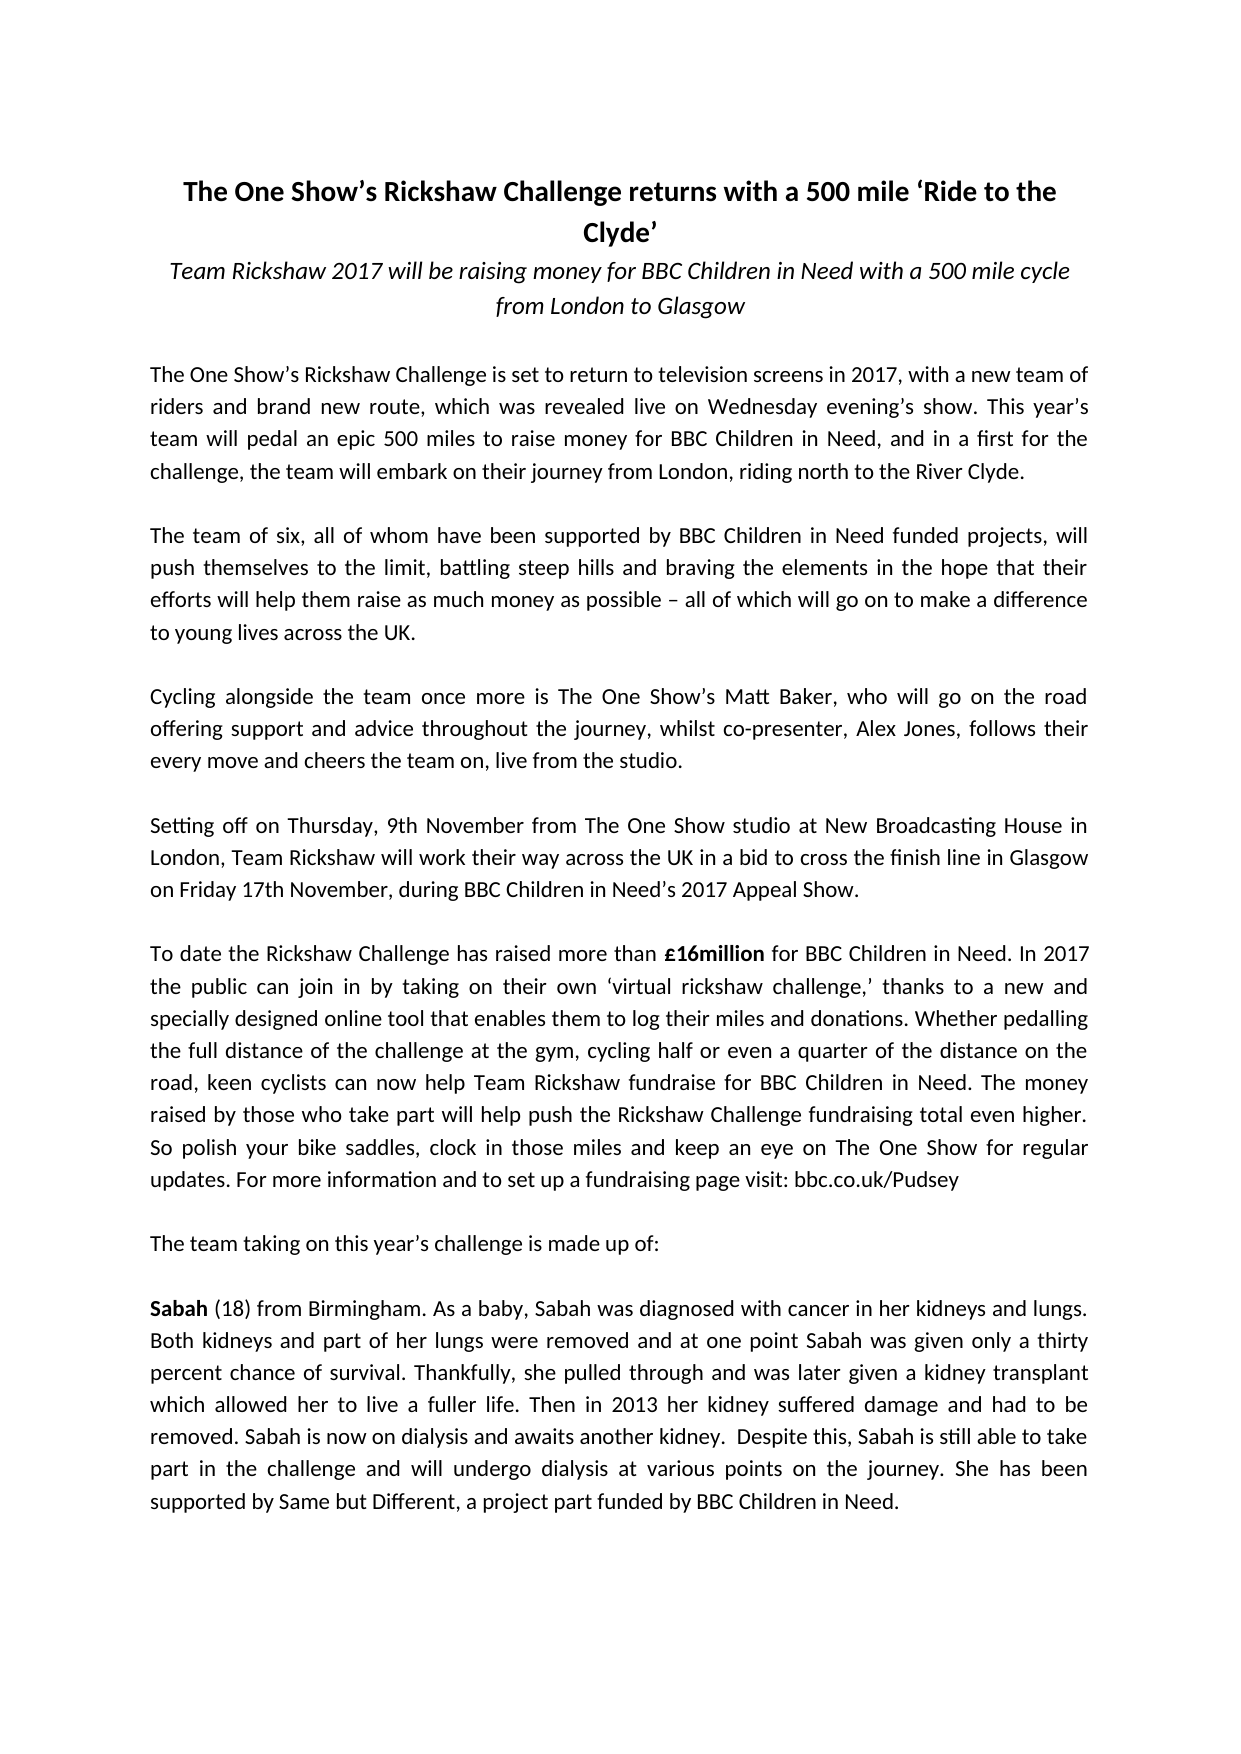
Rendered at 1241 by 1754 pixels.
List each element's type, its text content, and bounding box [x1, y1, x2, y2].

text To date the Rickshaw Challenge has raised more than £16million for BBC Children in Need. In 2017 the public can join in by taking on their own ‘virtual rickshaw challenge,’ thanks to a new and specially designed online tool that enables them to log their miles and donations. Whether pedalling the full distance of the challenge at the gym, cycling half or even a quarter of the distance on the road, keen cyclists can now help Team Rickshaw fundraise for BBC Children in Need. The money raised by those who take part will help push the Rickshaw Challenge fundraising total even higher. So polish your bike saddles, clock in those miles and keep an eye on The One Show for regular updates. For more information and to set up a fundraising page visit: bbc.co.uk/Pudsey [150, 939, 1090, 1193]
text The team of six, all of whom have been supported by BBC Children in Need funded projects, will push themselves to the limit, battling steep hills and braving the elements in the hope that their efforts will help them raise as much money as possible – all of which will go on to make a difference to young lives across the UK. [150, 521, 1090, 646]
text The One Show’s Rickshaw Challenge returns with a 500 mile ‘Ride to the Clyde’ [150, 173, 1090, 250]
text The team taking on this year’s challenge is made up of: [150, 1229, 1090, 1257]
text Cycling alongside the team once more is The One Show’s Matt Baker, who will go on the road offering support and advice throughout the journey, whilst co-presenter, Alex Jones, follows their every move and cheers the team on, live from the studio. [150, 682, 1090, 774]
text Setting off on Thursday, 9th November from The One Show studio at New Broadcasting House in London, Team Rickshaw will work their way across the UK in a bid to cross the finish line in Glasgow on Friday 17th November, during BBC Children in Need’s 2017 Appeal Show. [150, 811, 1090, 903]
text Team Rickshaw 2017 will be raising money for BBC Children in Need with a 500 mile cycle from London to Glasgow [150, 255, 1090, 321]
text Sabah (18) from Birmingham. As a baby, Sabah was diagnosed with cancer in her kidneys and lungs. Both kidneys and part of her lungs were removed and at one point Sabah was given only a thirty percent chance of survival. Thankfully, she pulled through and was later given a kidney transplant which allowed her to live a fuller life. Then in 2013 her kidney suffered damage and had to be removed. Sabah is now on dialysis and awaits another kidney. Despite this, Sabah is still able to take part in the challenge and will undergo dialysis at various points on the journey. She has been supported by Same but Different, a project part funded by BBC Children in Need. [150, 1294, 1090, 1515]
text The One Show’s Rickshaw Challenge is set to return to television screens in 2017, with a new team of riders and brand new route, which was revealed live on Wednesday evening’s show. This year’s team will pedal an epic 500 miles to raise money for BBC Children in Need, and in a first for the challenge, the team will embark on their journey from London, riding north to the River Clyde. [150, 360, 1090, 485]
